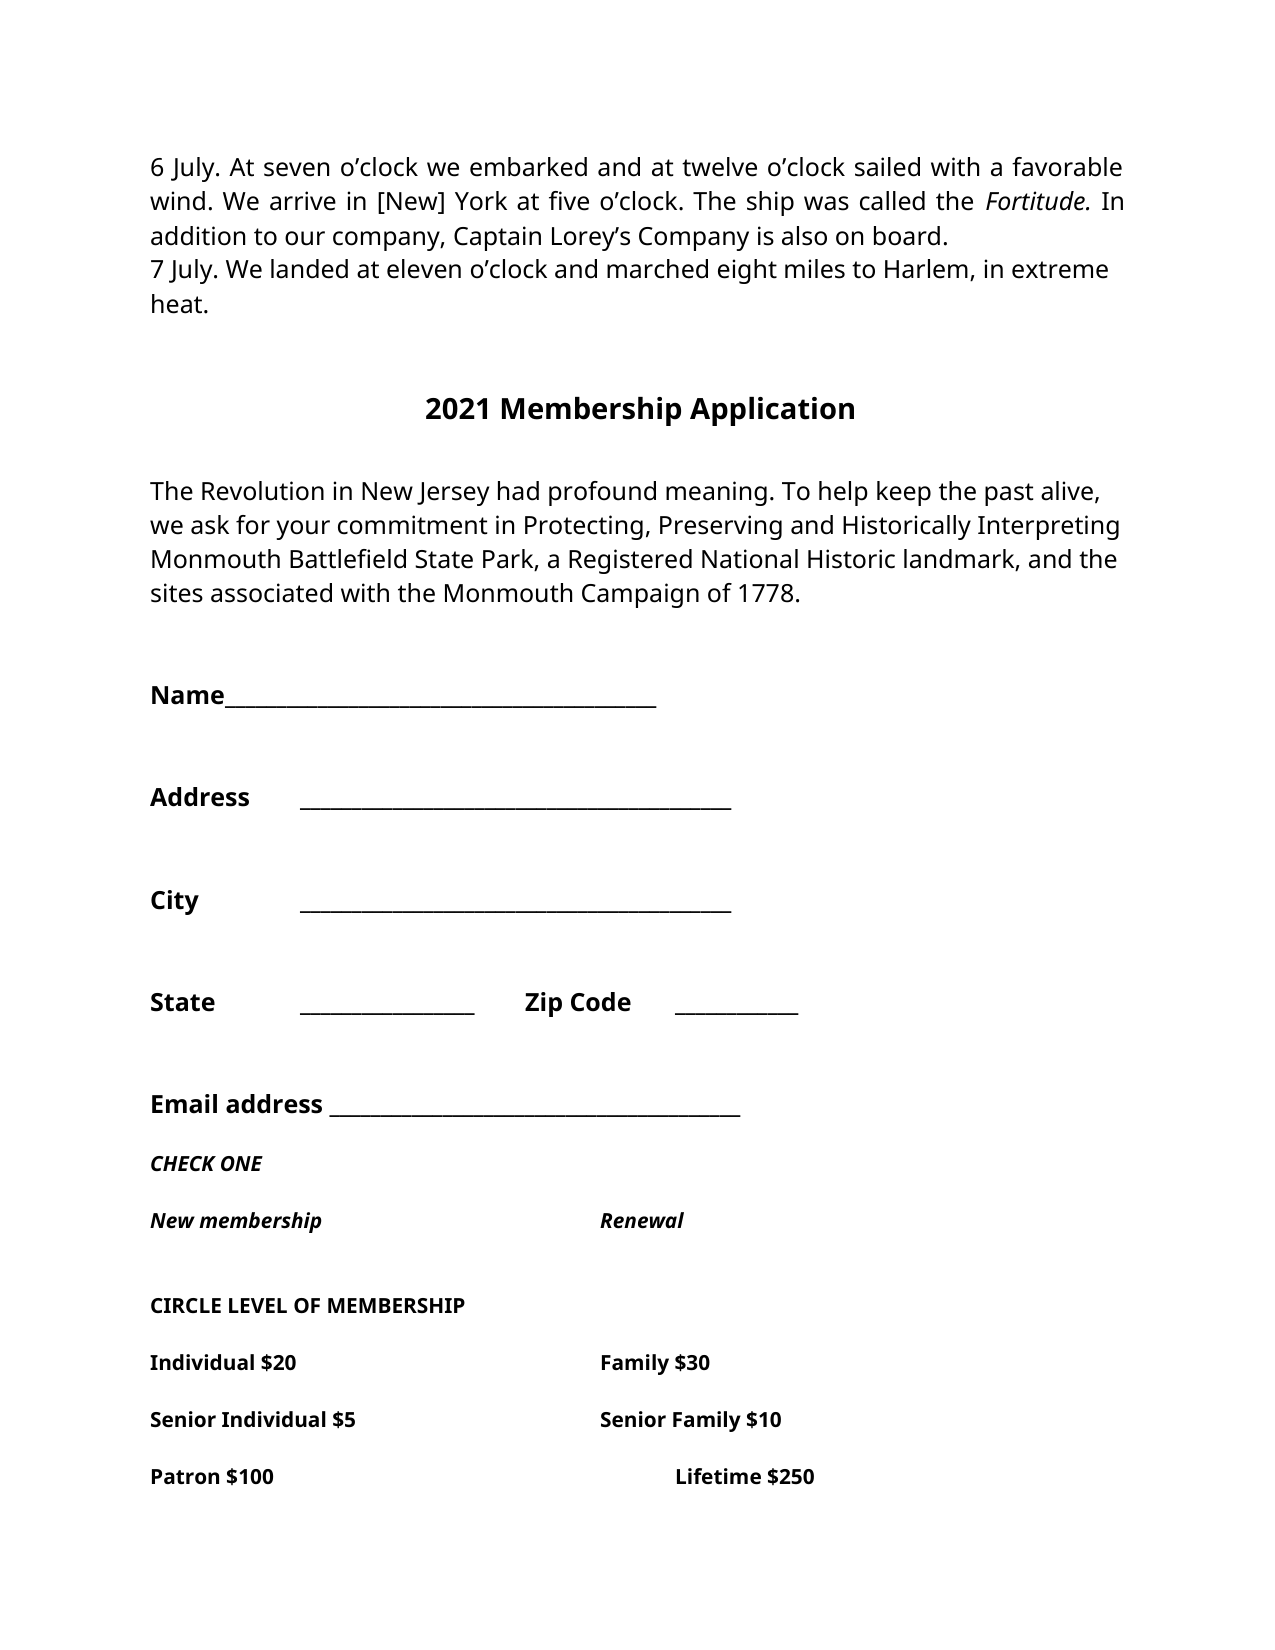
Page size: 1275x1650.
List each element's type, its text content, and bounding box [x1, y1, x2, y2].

text 6 July. At seven o’clock we embarked and at twelve o’clock sailed with a favorable wind. We arrive in [New] York at five o’clock. The ship was called the Fortitude. In addition to our company, Captain Lorey’s Company is also on board. [150, 150, 1125, 252]
text Patron $100 Lifetime $250 [150, 1462, 1125, 1490]
text Address __________________________________________ [150, 780, 1125, 814]
text CHECK ONE [150, 1149, 1125, 1178]
text Email address ________________________________________ [150, 1087, 1125, 1121]
text 2021 Membership Application [150, 388, 1125, 428]
text New membership Renewal [150, 1206, 1125, 1234]
text 7 July. We landed at eleven o’clock and marched eight miles to Harlem, in extreme heat. [150, 252, 1125, 320]
text The Revolution in had profound meaning. To help keep the past alive, we ask for your commitment in Protecting, Preserving and Historically Interpreting Monmouth Battlefield State Park, a Registered National Historic landmark, and the sites associated with the Monmouth Campaign of 1778. [150, 473, 1125, 610]
text CIRCLE LEVEL OF MEMBERSHIP [150, 1291, 1125, 1320]
text Individual $20 Family $30 [150, 1348, 1125, 1377]
text Senior Individual $5 Senior Family $10 [150, 1405, 1125, 1433]
text Name __________________________________________ [150, 678, 1125, 712]
text State _________________ Zip Code ____________ [150, 984, 1125, 1018]
text City __________________________________________ [150, 882, 1125, 916]
